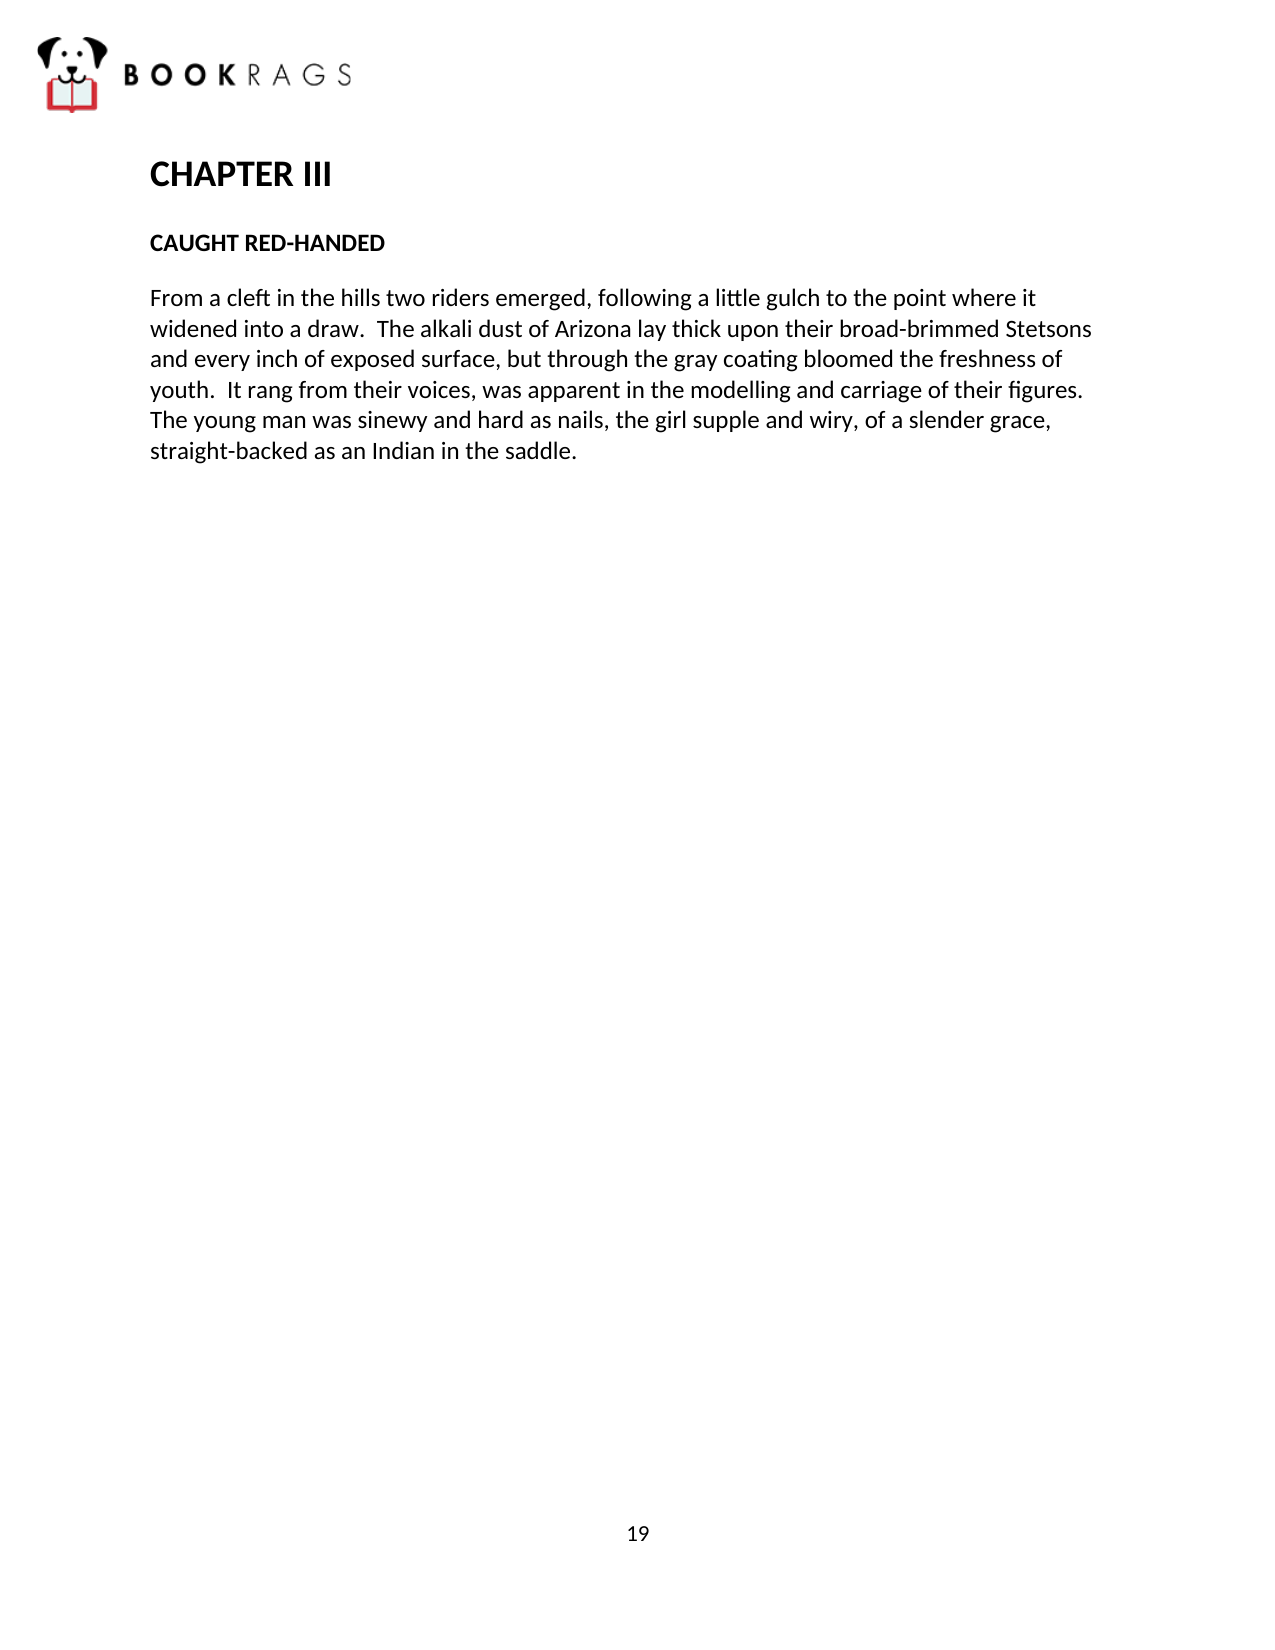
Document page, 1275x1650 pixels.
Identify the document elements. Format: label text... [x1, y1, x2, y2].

text CAUGHT RED-HANDED [150, 227, 1125, 257]
text CHAPTER III [150, 150, 1125, 196]
text From a cleft in the hills two riders emerged, following a little gulch to the point where it widened into a draw. The alkali dust of Arizona lay thick upon their broad-brimmed Stetsons and every inch of exposed surface, but through the gray coating bloomed the freshness of youth. It rang from their voices, was apparent in the modelling and carriage of their figures. The young man was sinewy and hard as nails, the girl supple and wiry, of a slender grace, straight-backed as an Indian in the saddle. [150, 282, 1125, 466]
picture [37, 37, 351, 113]
